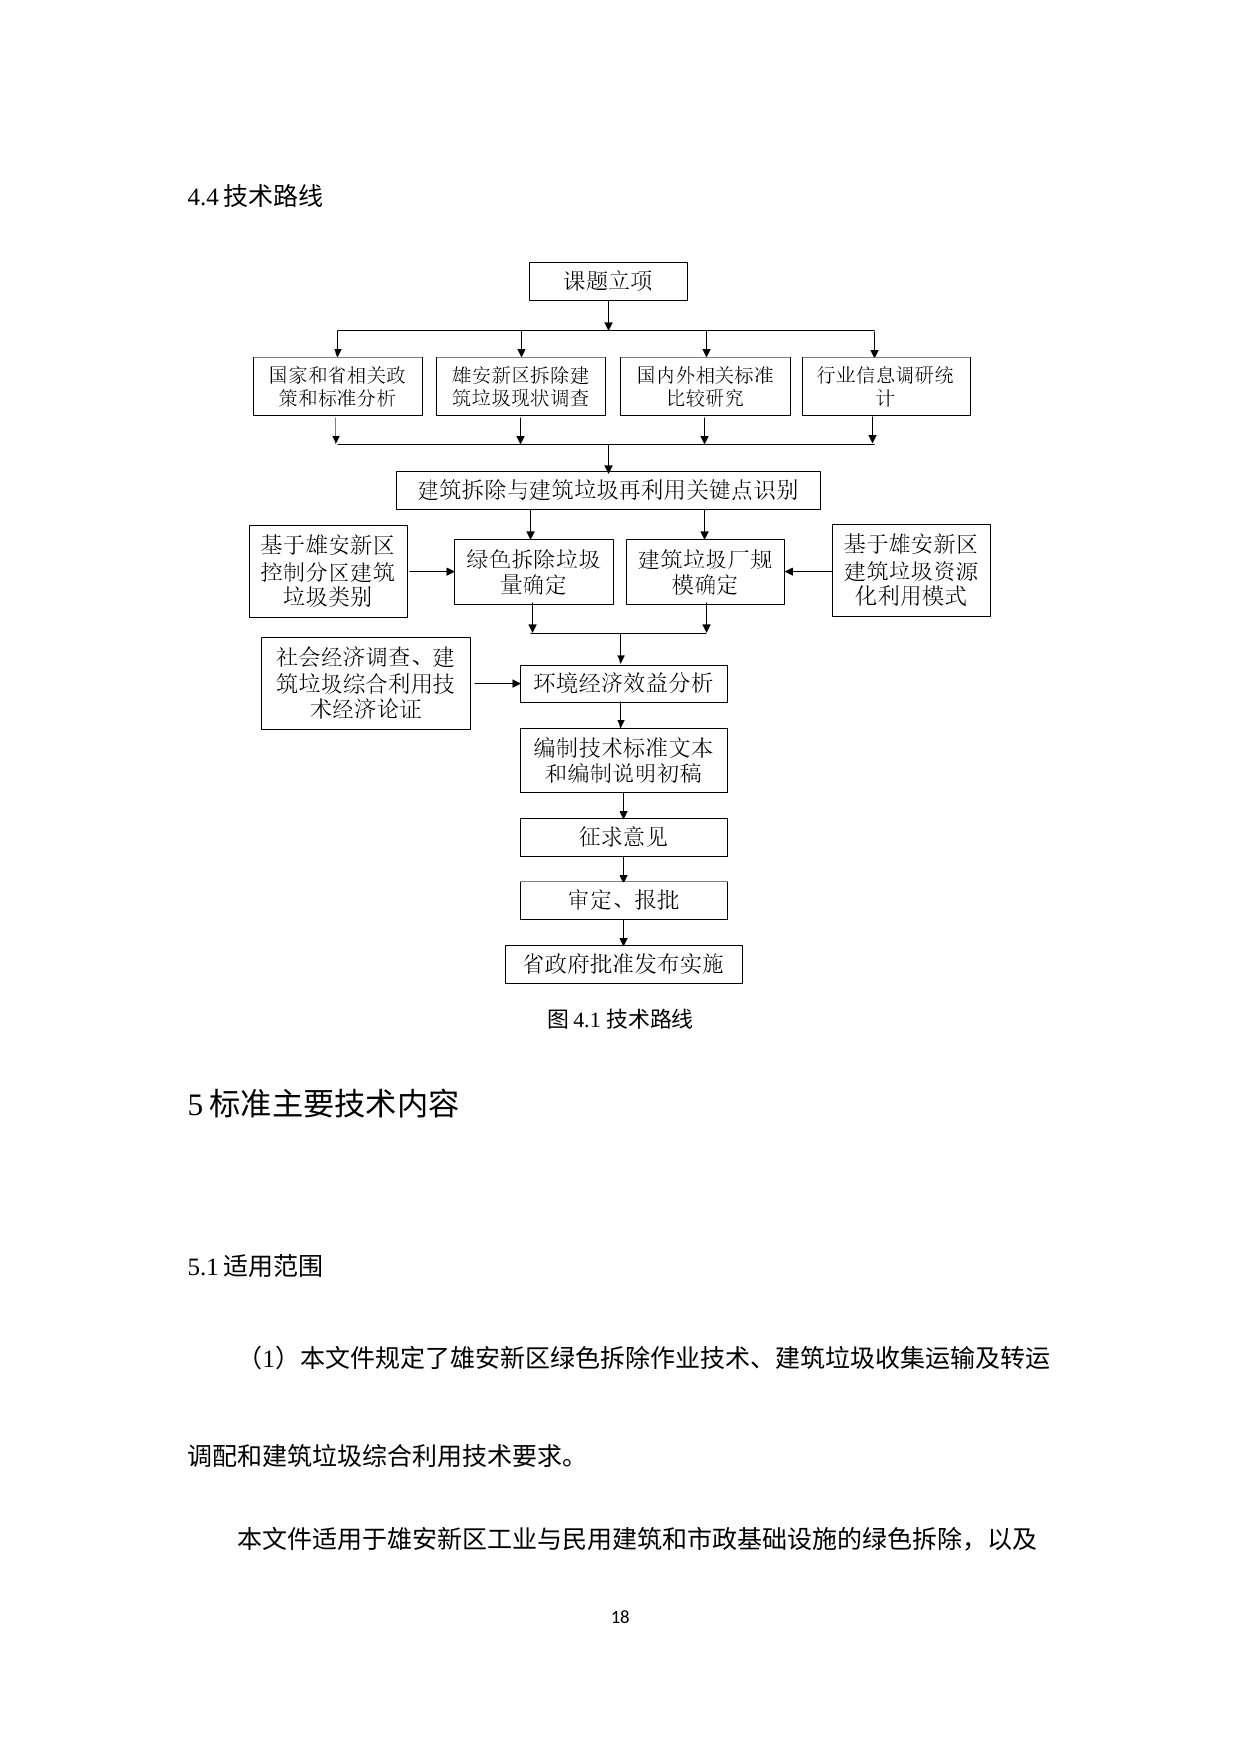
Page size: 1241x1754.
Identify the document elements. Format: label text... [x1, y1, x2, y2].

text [187, 1505, 1053, 1570]
text （1）本文件规定了雄安新区绿色拆除作业技术、建筑垃圾收集运输及转运调配和建筑垃圾综合利用技术要求。 [187, 1324, 1053, 1487]
subtitle 5标准主要技术内容 [187, 1069, 1053, 1134]
text 图4.1 技术路线 [187, 1002, 1053, 1034]
subtitle 4.4技术路线 [187, 162, 1053, 227]
subtitle 5.1适用范围 [187, 1232, 1053, 1297]
picture [241, 254, 999, 986]
